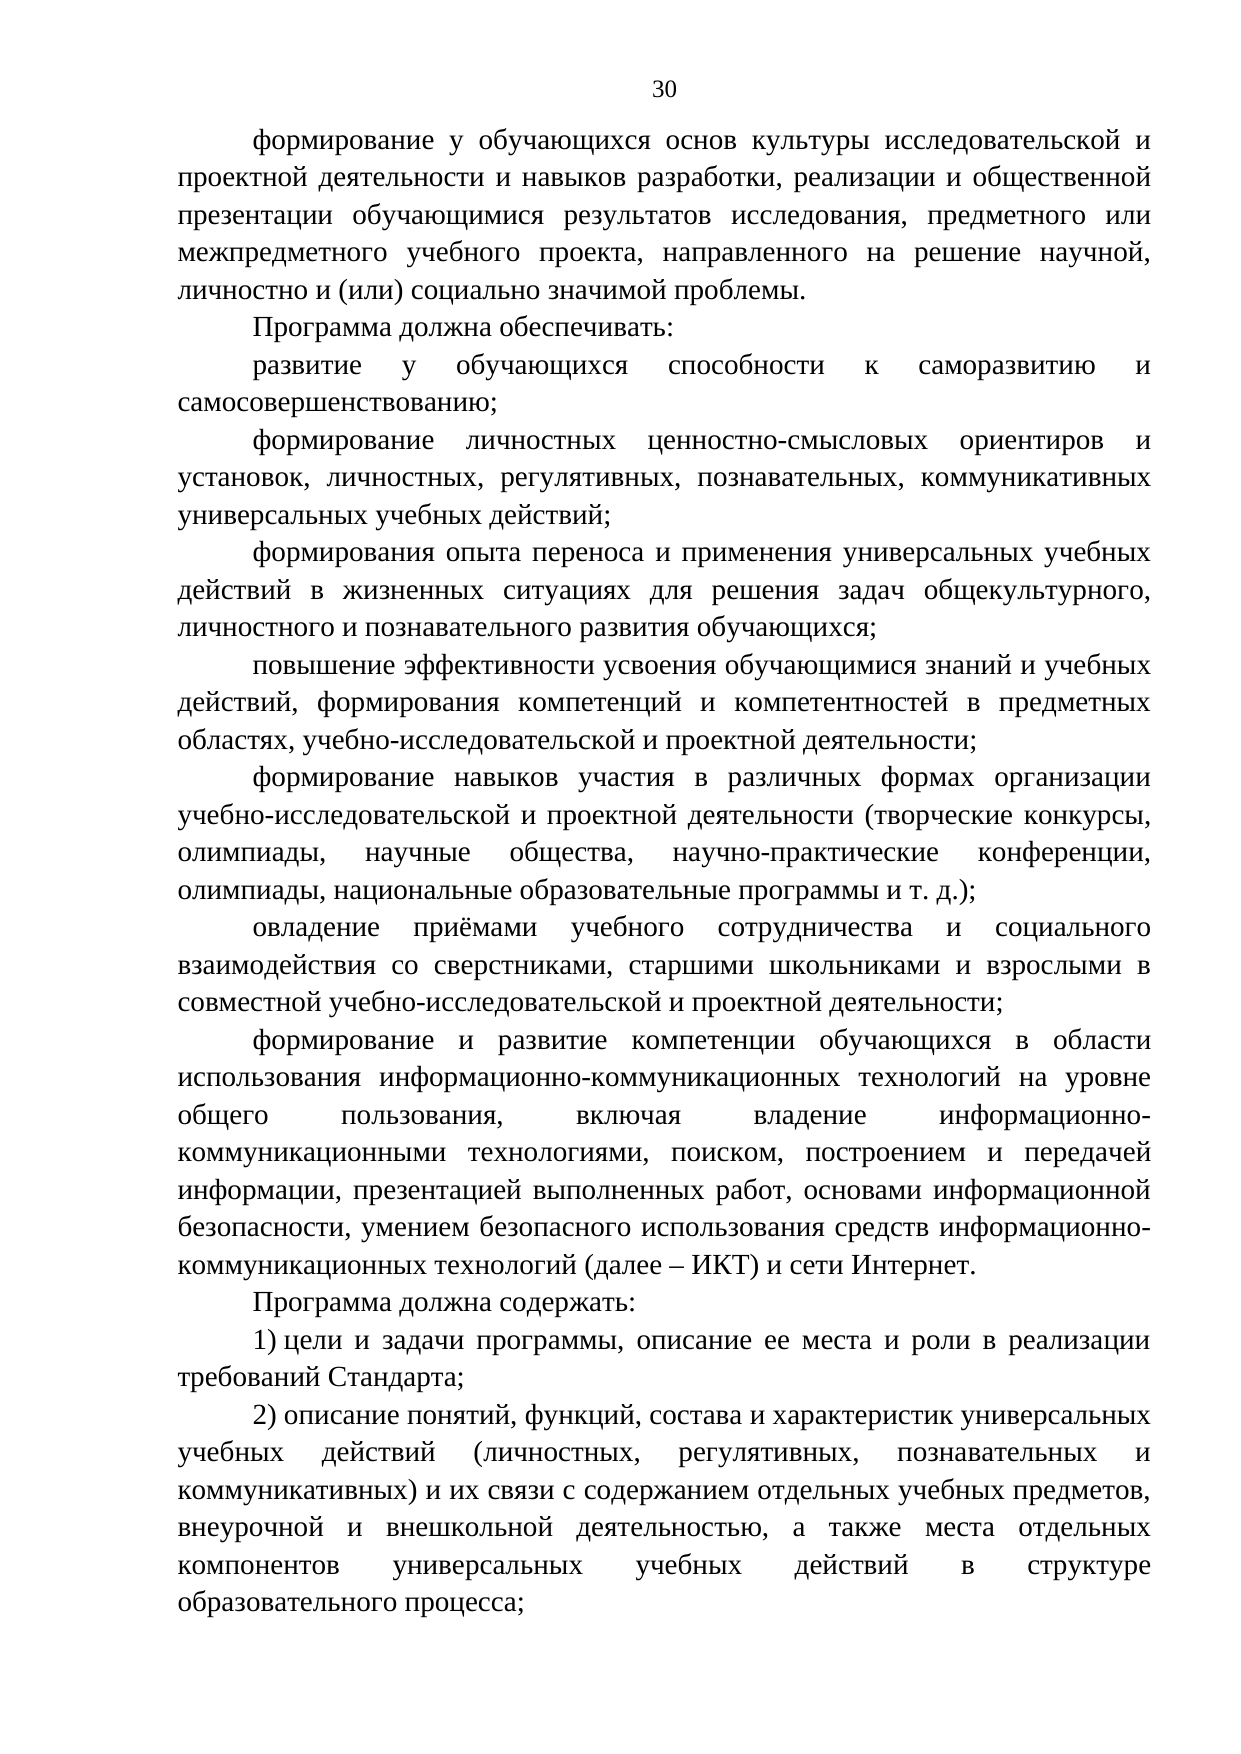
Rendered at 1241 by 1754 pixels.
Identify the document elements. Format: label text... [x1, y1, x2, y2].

text овладение приёмами учебного сотрудничества и социального взаимодействия со сверстниками, старшими школьниками и взрослыми в совместной учебно-исследовательской и проектной деятельности; [177, 906, 1152, 1018]
text 2) описание понятий, функций, состава и характеристик универсальных учебных действий (личностных, регулятивных, познавательных и коммуникативных) и их связи с содержанием отдельных учебных предметов, внеурочной и внешкольной деятельностью, а также места отдельных компонентов универсальных учебных действий в структуре образовательного процесса; [177, 1393, 1152, 1618]
list формирование личностных ценностно-смысловых ориентиров и установок, личностных, регулятивных, познавательных, коммуникативных универсальных учебных действий; [177, 418, 1152, 531]
text формирование у обучающихся основ культуры исследовательской и проектной деятельности и навыков разработки, реализации и общественной презентации обучающимися результатов исследования, предметного или межпредметного учебного проекта, направленного на решение научной, личностно и (или) социально значимой проблемы. [177, 118, 1152, 306]
text 1) цели и задачи программы, описание ее места и роли в реализации требований Стандарта; [177, 1318, 1152, 1393]
list Программа должна обеспечивать: [177, 306, 1152, 343]
list формирование и развитие компетенции обучающихся в области использования информационно-коммуникационных технологий на уровне общего пользования, включая владение информационно-коммуникационными технологиями, поиском, построением и передачей информации, презентацией выполненных работ, основами информационной безопасности, умением безопасного использования средств информационно-коммуникационных технологий (далее – ИКТ) и сети Интернет. [177, 1018, 1152, 1281]
list развитие у обучающихся способности к саморазвитию и самосовершенствованию; [177, 343, 1152, 418]
list повышение эффективности усвоения обучающимися знаний и учебных действий, формирования компетенций и компетентностей в предметных областях, учебно-исследовательской и проектной деятельности; [177, 643, 1152, 756]
list Программа должна содержать: [177, 1281, 1152, 1318]
list формирования опыта переноса и применения универсальных учебных действий в жизненных ситуациях для решения задач общекультурного, личностного и познавательного развития обучающихся; [177, 531, 1152, 643]
text формирование навыков участия в различных формах организации учебно-исследовательской и проектной деятельности (творческие конкурсы, олимпиады, научные общества, научно-практические конференции, олимпиады, национальные образовательные программы и т. д.); [177, 756, 1152, 906]
